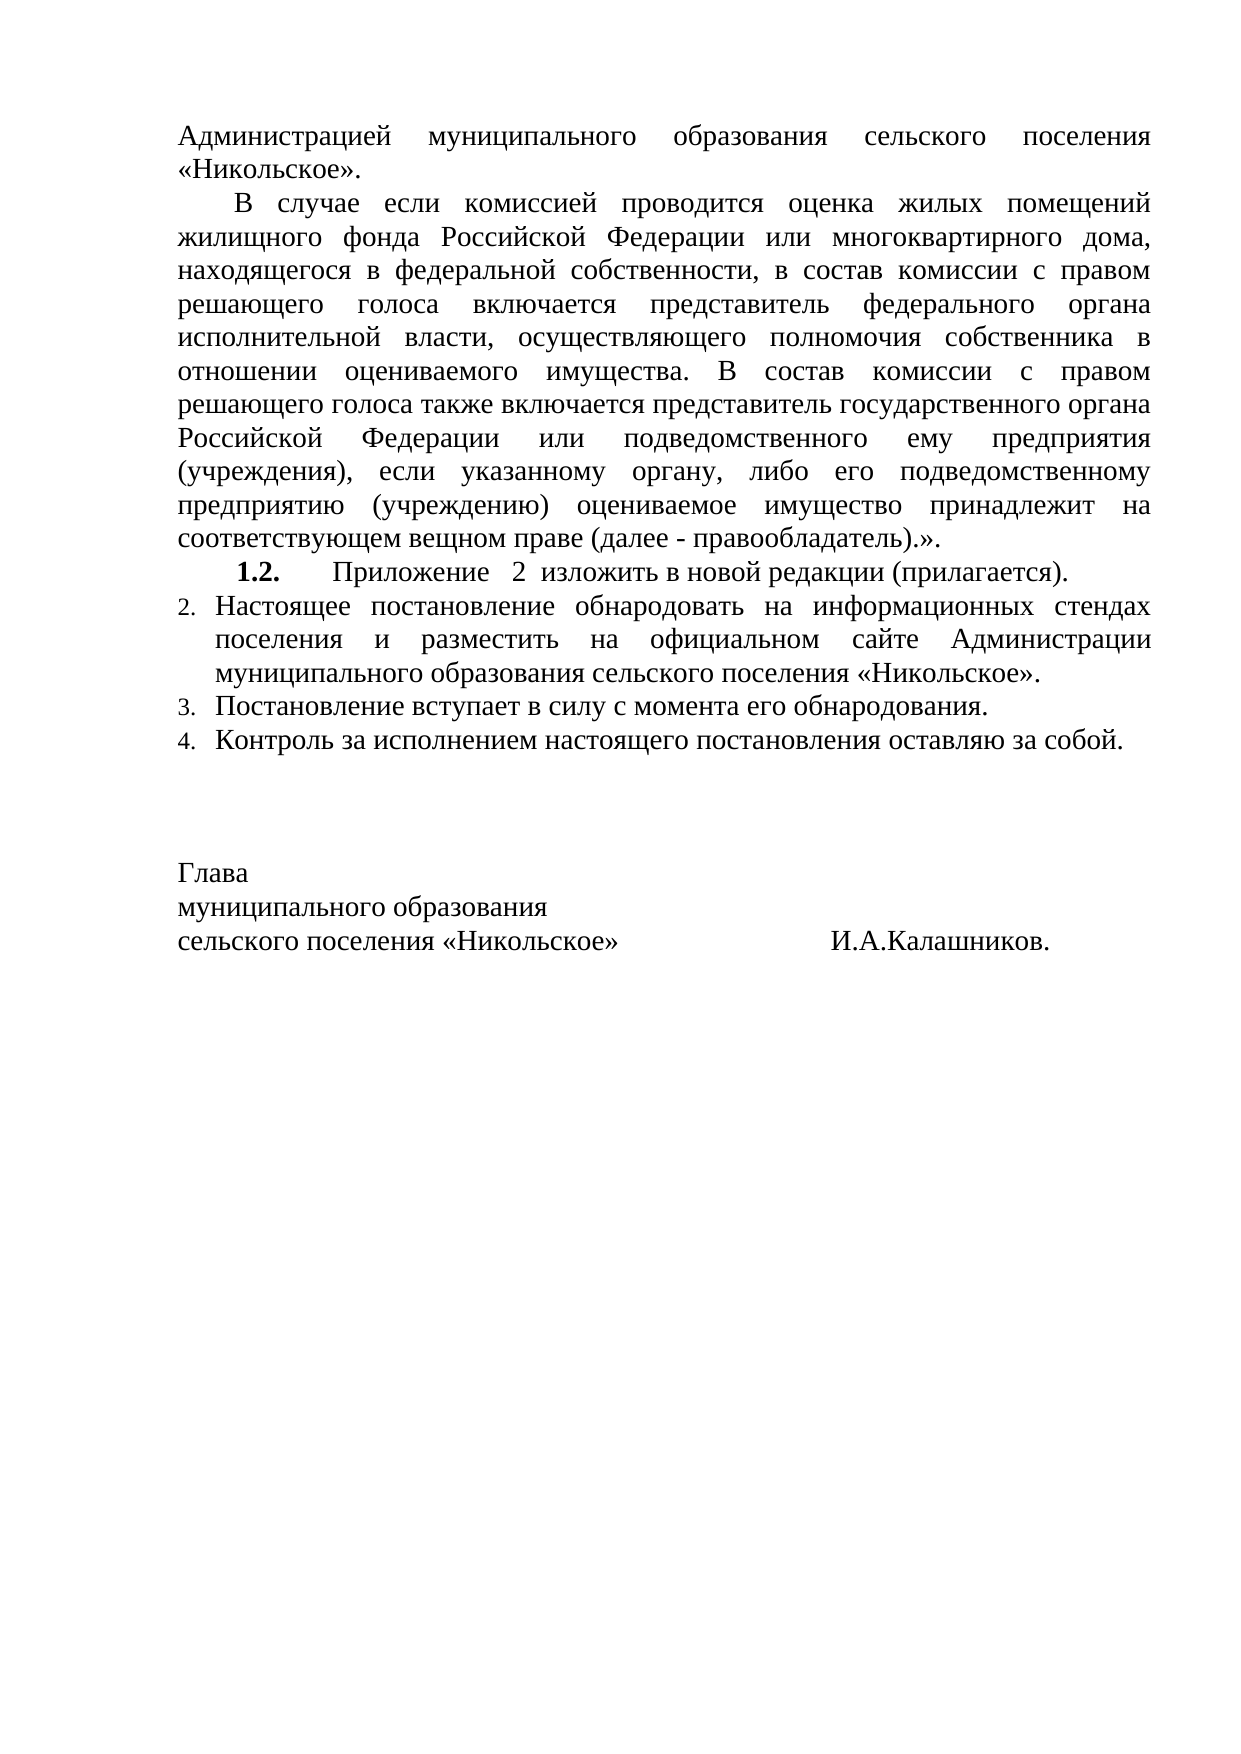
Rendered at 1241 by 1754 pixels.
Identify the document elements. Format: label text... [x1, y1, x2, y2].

text муниципального образования [177, 889, 1152, 923]
list Приложение 2 изложить в новой редакции (прилагается). [236, 554, 1152, 588]
text Глава [177, 856, 1152, 889]
text сельского поселения «Никольское» И.А.Калашников. [177, 923, 1152, 956]
list Постановление вступает в силу с момента его обнародования. [177, 688, 1152, 722]
text В случае если комиссией проводится оценка жилых помещений жилищного фонда Российской Федерации или многоквартирного дома, находящегося в федеральной собственности, в состав комиссии с правом решающего голоса включается представитель федерального органа исполнительной власти, осуществляющего полномочия собственника в отношении оцениваемого имущества. В состав комиссии с правом решающего голоса также включается представитель государственного органа Российской Федерации или подведомственного ему предприятия (учреждения), если указанному органу, либо его подведомственному предприятию (учреждению) оцениваемое имущество принадлежит на соответствующем вещном праве (далее - правообладатель).». [177, 185, 1152, 554]
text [177, 118, 1152, 185]
list Контроль за исполнением настоящего постановления оставляю за собой. [177, 722, 1152, 755]
list Настоящее постановление обнародовать на информационных стендах поселения и разместить на официальном сайте Администрации муниципального образования сельского поселения «Никольское». [177, 588, 1152, 688]
